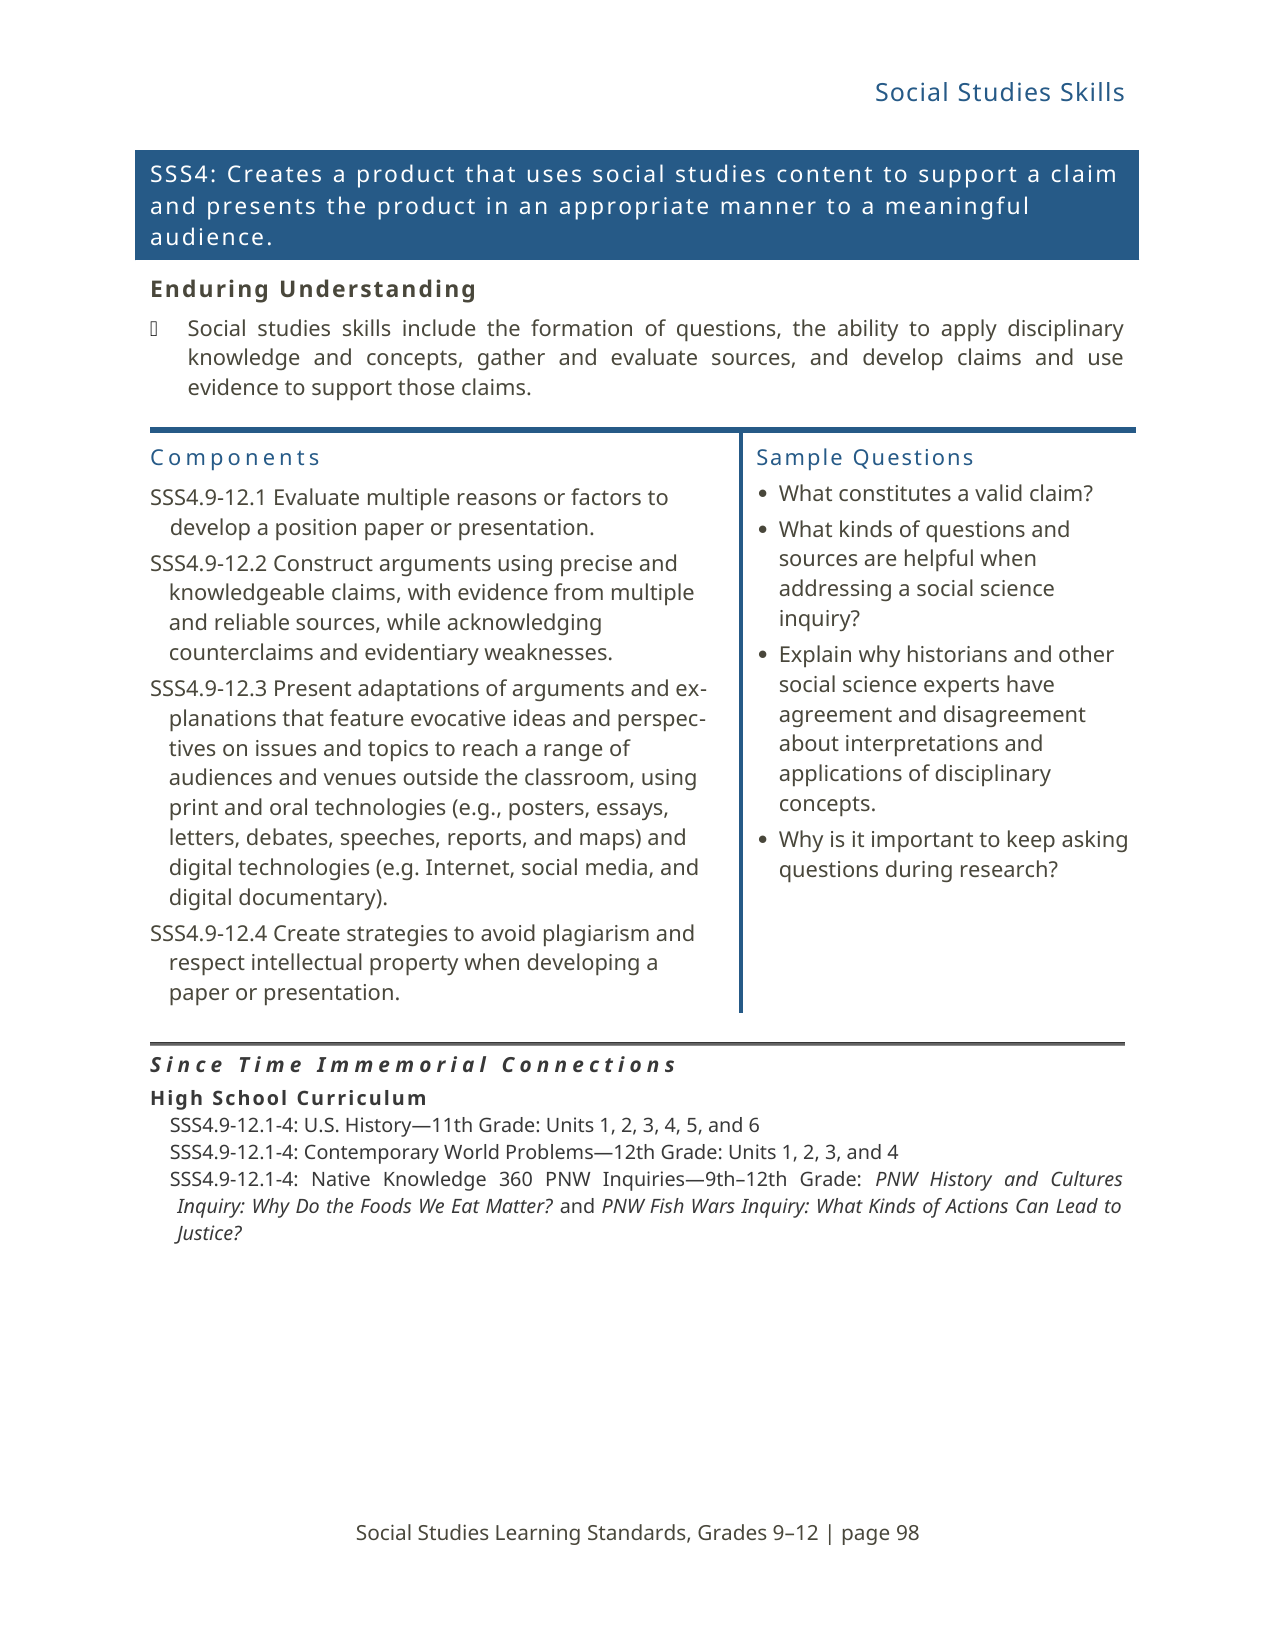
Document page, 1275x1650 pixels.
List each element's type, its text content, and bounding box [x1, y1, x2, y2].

subtitle High School Curriculum [150, 1084, 1125, 1111]
table_header Components [150, 433, 739, 471]
text Social studies skills include the formation of questions, the ability to apply disciplinary knowledge and concepts, gather and evaluate sources, and develop claims and use evidence to support those claims. [150, 312, 1125, 402]
text SSS4: Creates a product that uses social studies content to support a claim and presents the product in an appropriate manner to a meaningful audience. [142, 156, 1133, 254]
text SSS4.9-12.1-4: U.S. History—11th Grade: Units 1, 2, 3, 4, 5, and 6 [169, 1111, 1125, 1138]
text SSS4.9-12.1-4: Contemporary World Problems—12th Grade: Units 1, 2, 3, and 4 [169, 1138, 1125, 1165]
table_cell What constitutes a valid claim? What kinds of questions and sources are helpful when addressing a social science inquiry? Explain why historians and other social science experts have agreement and disagreement about interpretations and applications of disciplinary concepts. Why is it important to keep asking questions during research? [743, 471, 1136, 1013]
table_header Sample Questions [743, 433, 1136, 471]
table_cell SSS4.9-12.1 Evaluate multiple reasons or factors to develop a position paper or presentation. SSS4.9-12.2 Construct arguments using precise and knowledgeable claims, with evidence from multiple and reliable sources, while acknowledging counterclaims and evidentiary weaknesses. SSS4.9-12.3 Present adaptations of arguments and explanations that feature evocative ideas and perspectives on issues and topics to reach a range of audiences and venues outside the classroom, using print and oral technologies (e.g., posters, essays, letters, debates, speeches, reports, and maps) and digital technologies (e.g. Internet, social media, and digital documentary). SSS4.9-12.4 Create strategies to avoid plagiarism and respect intellectual property when developing a paper or presentation. [150, 471, 739, 1013]
text SSS4.9-12.1-4: Native Knowledge 360 PNW Inquiries—9th–12th Grade: PNW History and Cultures Inquiry: Why Do the Foods We Eat Matter? and PNW Fish Wars Inquiry: What Kinds of Actions Can Lead to Justice? [169, 1165, 1125, 1246]
subtitle Since Time Immemorial Connections [150, 1046, 1125, 1078]
subtitle Enduring Understanding [150, 273, 1125, 304]
